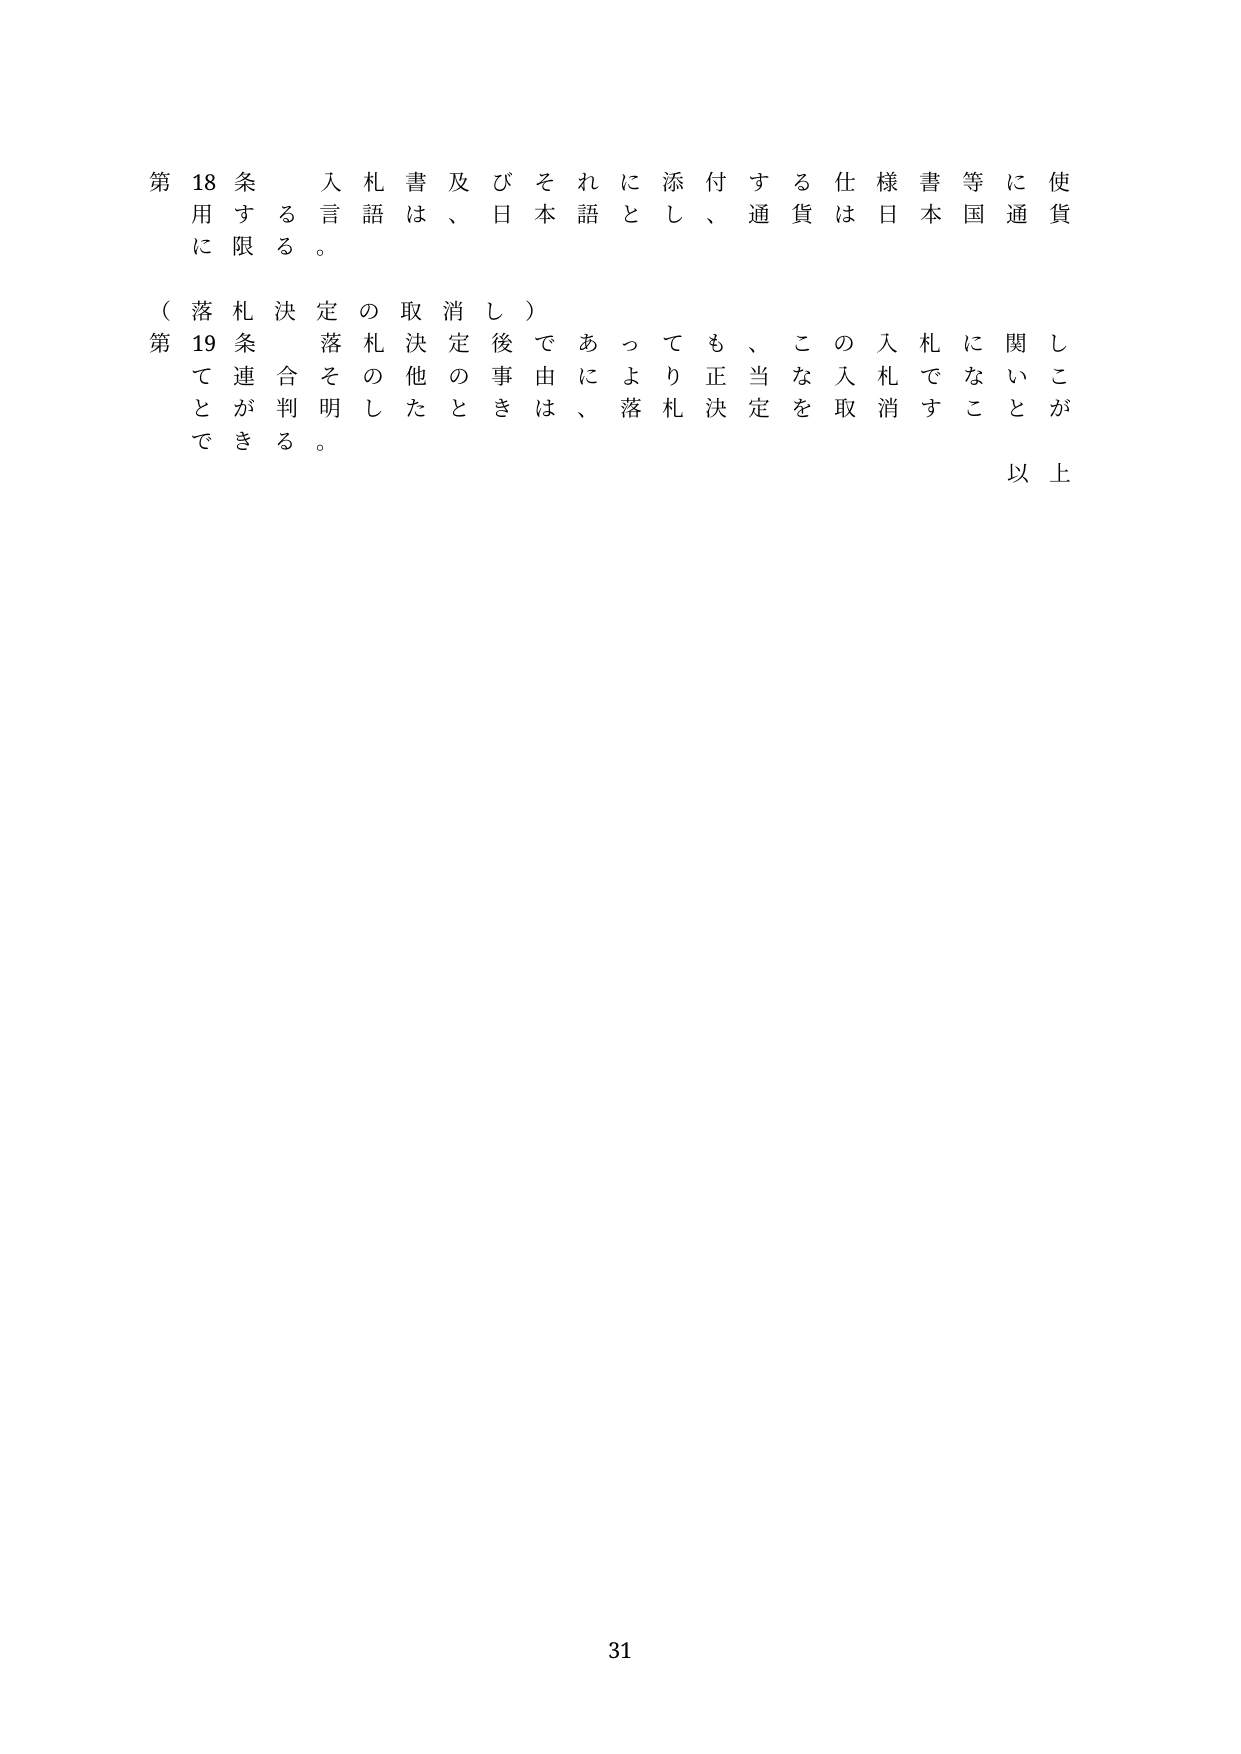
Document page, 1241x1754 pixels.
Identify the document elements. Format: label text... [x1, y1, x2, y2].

text 第19条 落札決定後であっても、この入札に関して連合その他の事由により正当な入札でないことが判明したときは、落札決定を取消すことができる。 [149, 326, 1091, 456]
text 以上 [149, 456, 1091, 488]
text （落札決定の取消し） [149, 294, 1091, 326]
text 第18条 入札書及びそれに添付する仕様書等に使用する言語は、日本語とし、通貨は日本国通貨に限る。 [149, 164, 1091, 261]
